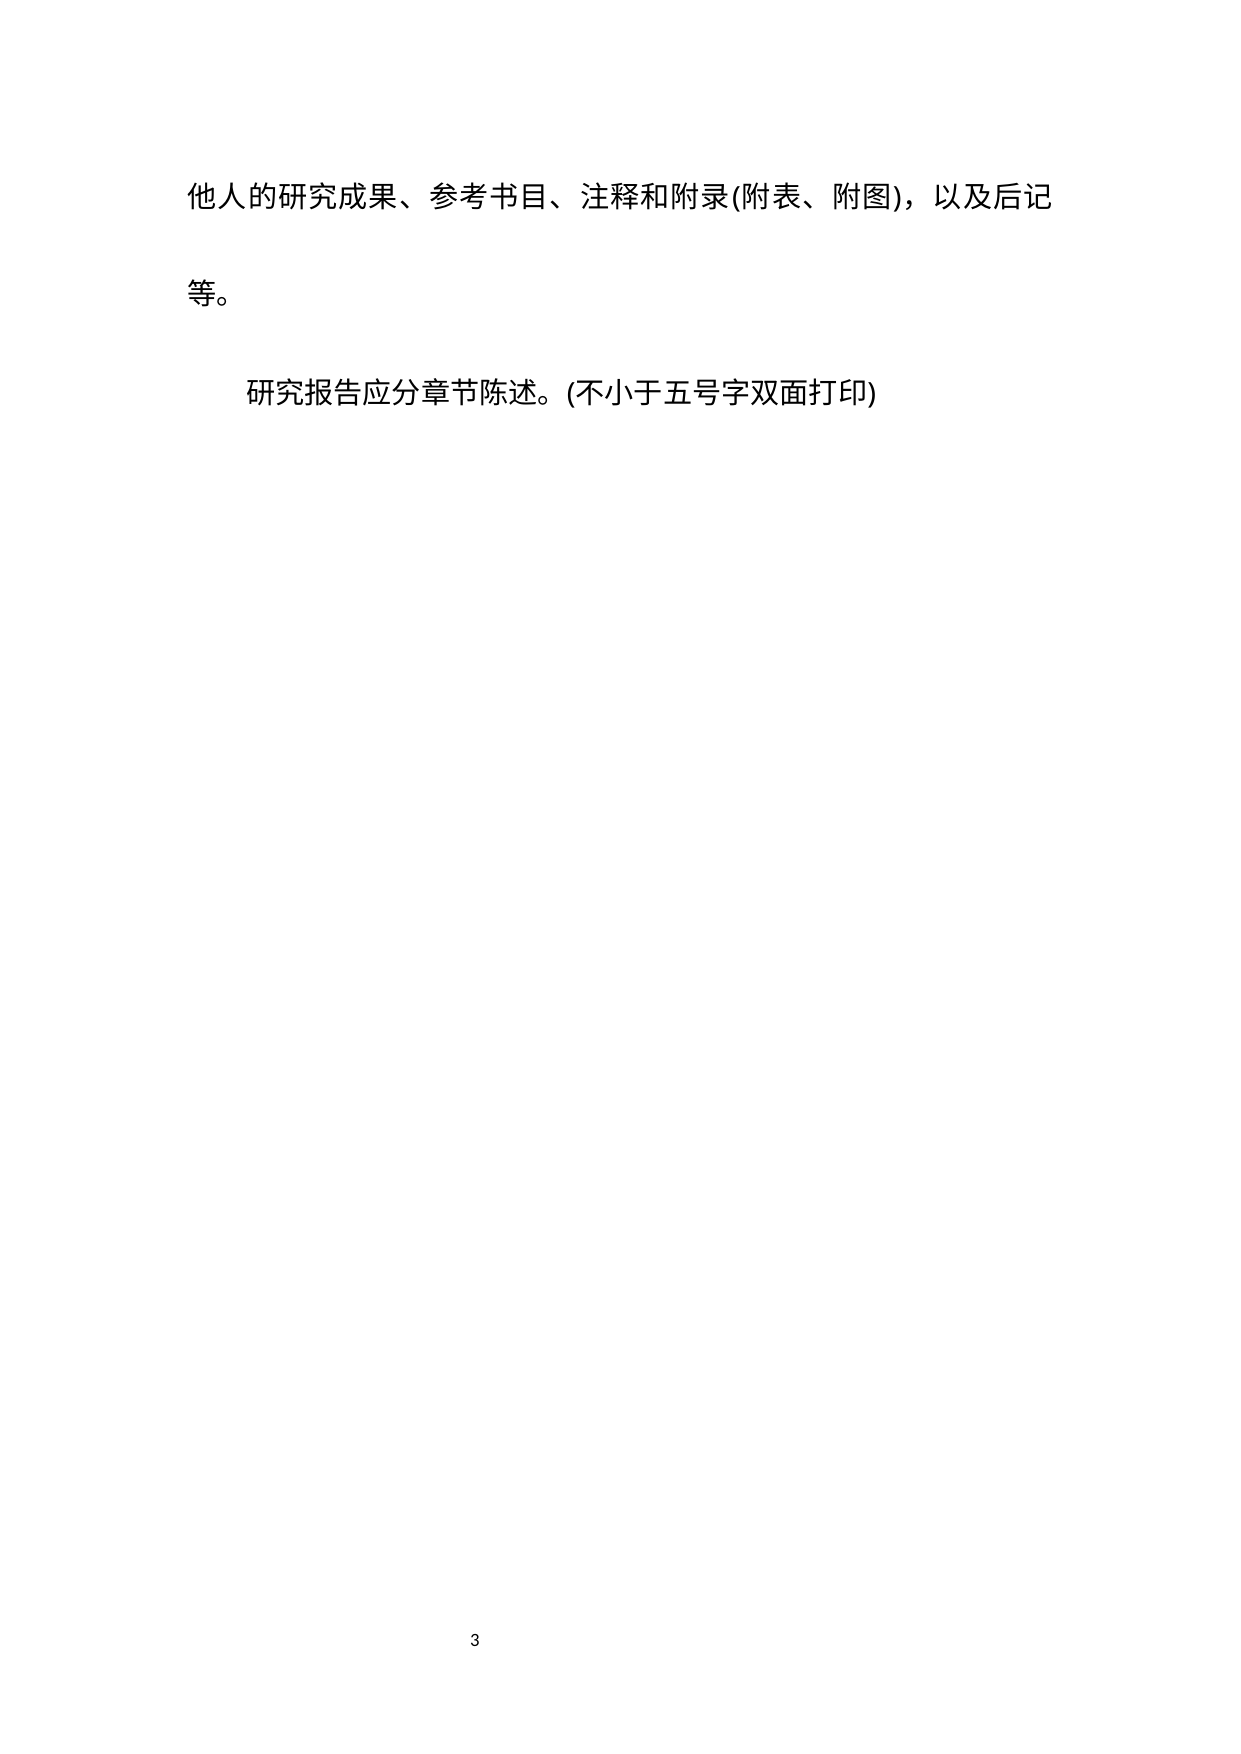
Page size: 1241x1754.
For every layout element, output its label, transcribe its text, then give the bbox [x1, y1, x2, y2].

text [187, 162, 1053, 324]
text 研究报告应分章节陈述。(不小于五号字双面打印) [187, 358, 1053, 423]
